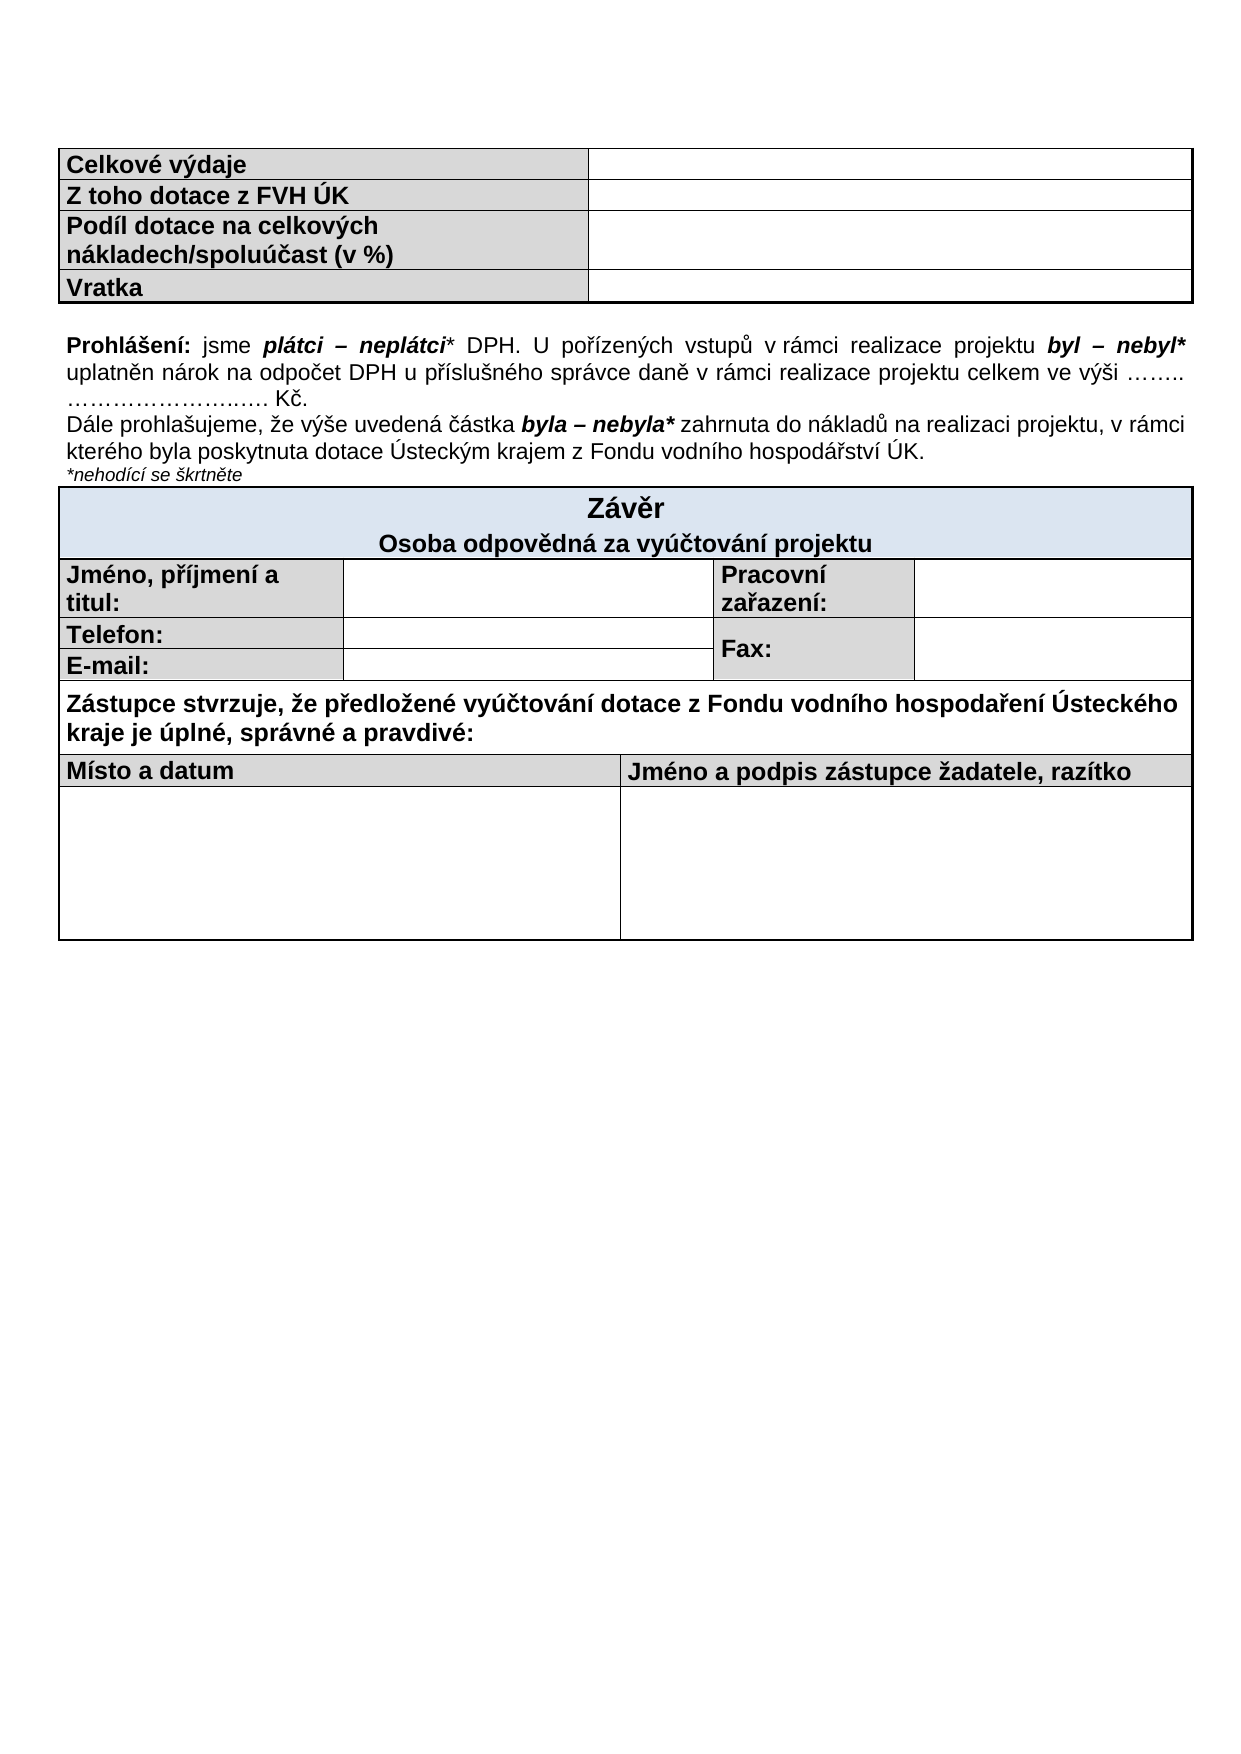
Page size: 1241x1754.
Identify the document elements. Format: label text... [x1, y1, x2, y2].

table_cell [589, 211, 1191, 269]
table_cell Osoba odpovědná za vyúčtování projektu [60, 525, 1191, 557]
table_cell Místo a datum [60, 755, 620, 786]
table_cell Jméno a podpis zástupce žadatele, razítko [621, 755, 1191, 786]
table_cell Podíl dotace na celkových nákladech/spoluúčast (v %) [60, 211, 588, 269]
table_cell Zástupce stvrzuje, že předložené vyúčtování dotace z Fondu vodního hospodaření Ústeckého kraje je úplné, správné a pravdivé: [60, 681, 1191, 754]
table_cell Pracovní zařazení: [714, 560, 914, 617]
table_cell [344, 560, 713, 617]
table_cell Prohlášení: jsme plátci – neplátci* DPH. U pořízených vstupů v rámci realizace projektu byl – nebyl* uplatněn nárok na odpočet DPH u příslušného správce daně v rámci realizace projektu celkem ve výši ……..…………………..…. Kč. Dále prohlašujeme, že výše uvedená částka byla – nebyla* zahrnuta do nákladů na realizaci projektu, v rámci kterého byla poskytnuta dotace Ústeckým krajem z Fondu vodního hospodářství ÚK. *nehodící se škrtněte [59, 304, 1192, 486]
table_cell [915, 618, 1191, 679]
table_cell Z toho dotace z FVH ÚK [60, 180, 588, 210]
table_cell E-mail: [60, 649, 343, 679]
table_cell Vratka [60, 270, 588, 301]
table_cell [60, 787, 620, 939]
table_cell [344, 649, 713, 679]
table_cell Telefon: [60, 618, 343, 648]
table_cell Fax: [714, 618, 914, 679]
table_cell [589, 149, 1191, 179]
table_cell [915, 560, 1191, 617]
table_cell [344, 618, 713, 648]
table_cell Závěr [60, 488, 1191, 525]
table_cell [589, 180, 1191, 210]
table_cell [589, 270, 1191, 301]
table_cell [621, 787, 1191, 939]
table_cell Celkové výdaje [60, 149, 588, 179]
table_cell Jméno, příjmení a titul: [60, 560, 343, 617]
